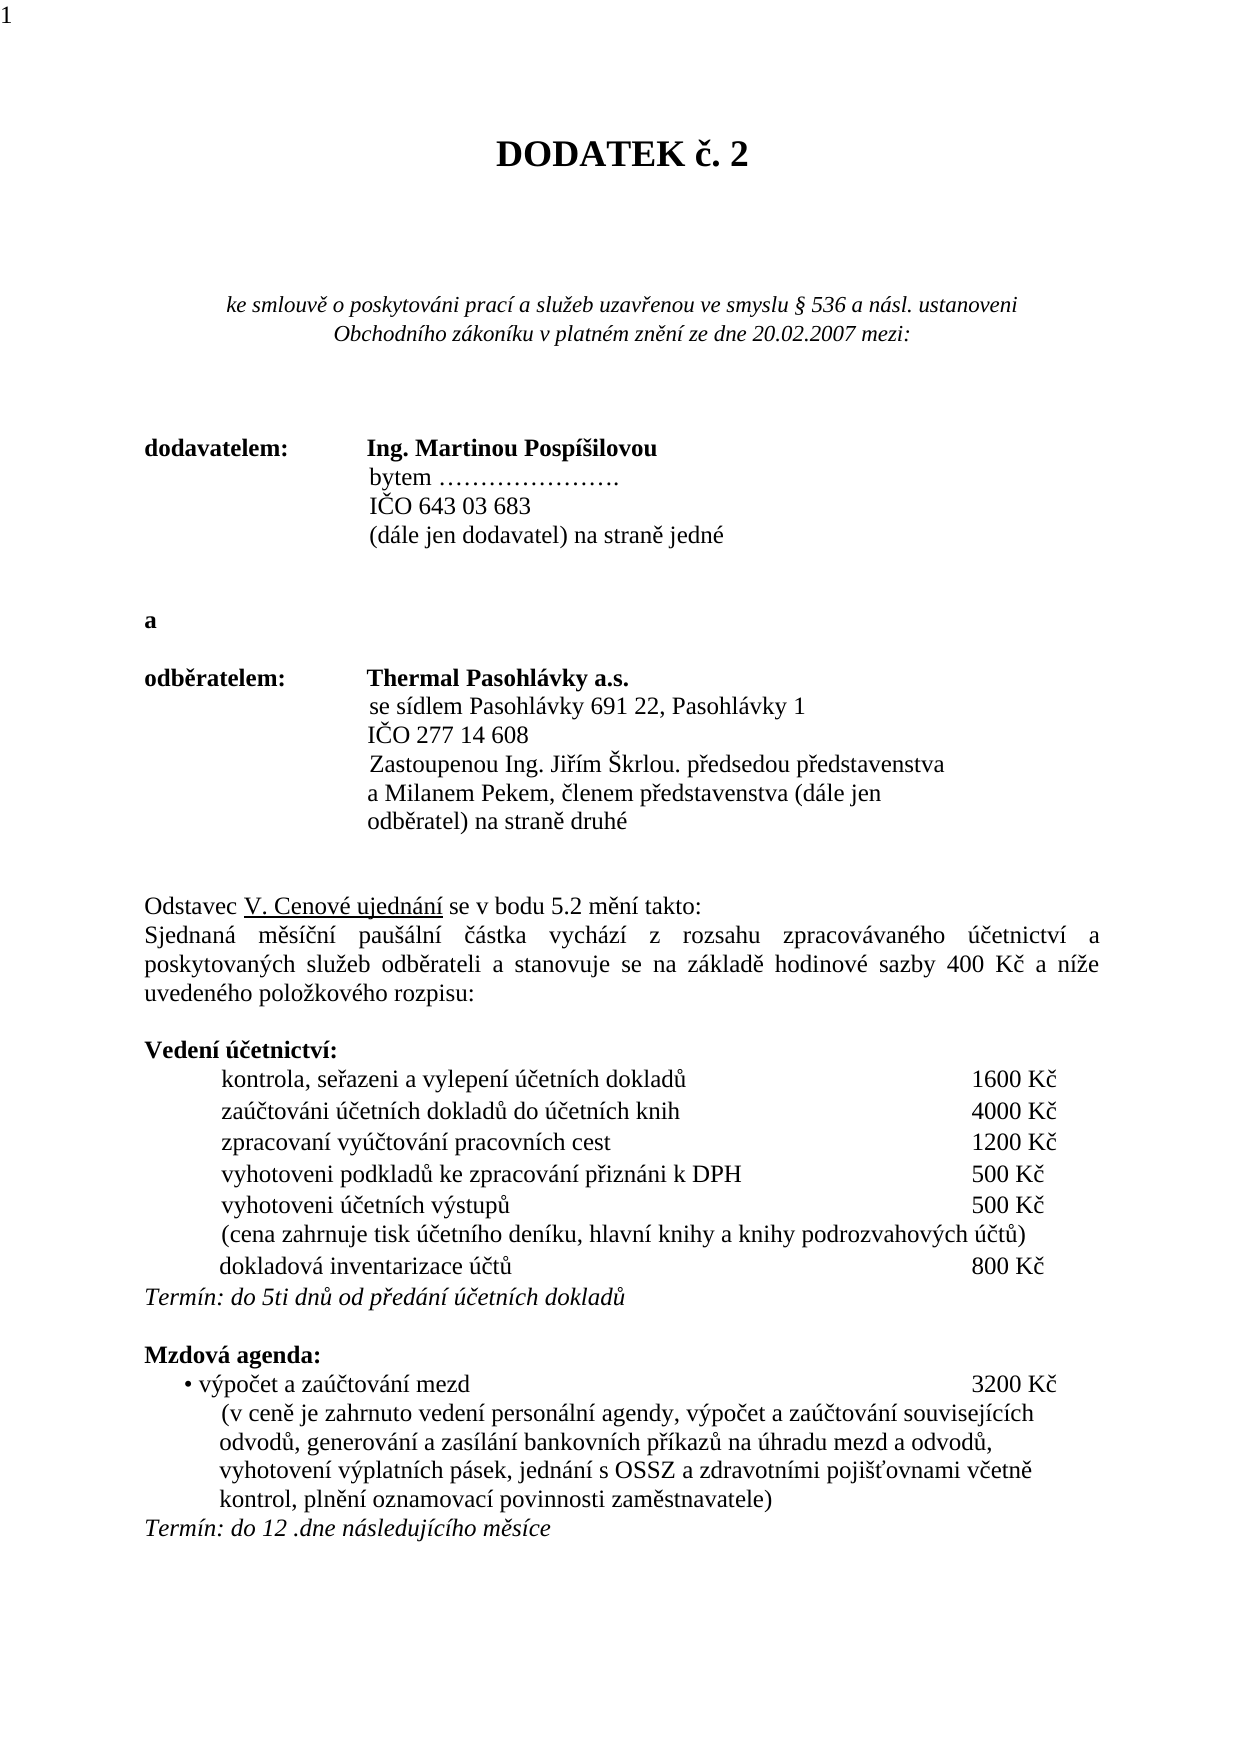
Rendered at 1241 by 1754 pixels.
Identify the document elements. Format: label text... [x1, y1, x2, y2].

text (dále jen dodavatel) na straně jedné [367, 520, 1100, 548]
text kontrola, seřazeni a vylepení účetních dokladů 1600 Kč [219, 1064, 1100, 1093]
text Termín: do 5ti dnů od předání účetních dokladů [144, 1282, 1100, 1311]
text se sídlem Pasohlávky 691 22, Pasohlávky 1 IČO 277 14 608 [367, 691, 811, 749]
text (v ceně je zahrnuto vedení personální agendy, výpočet a zaúčtování souvisejících odvodů, generování a zasílání bankovních příkazů na úhradu mezd a odvodů, vyhotovení výplatních pásek, jednání s OSSZ a zdravotními pojišťovnami včetně kontrol, plnění oznamovací povinnosti zaměstnavatele) [219, 1398, 1100, 1513]
text odběratelem: Thermal Pasohlávky a.s. [144, 663, 1100, 691]
text Odstavec V. Cenové ujednání se v bodu 5.2 mění takto: [144, 891, 1100, 920]
text dodavatelem: Ing. Martinou Pospíšilovou [144, 433, 1100, 462]
text Zastoupenou Ing. Jiřím Škrlou. předsedou představenstva a Milanem Pekem, členem představenstva (dále jen odběratel) na straně druhé [367, 749, 954, 835]
text vyhotoveni podkladů ke zpracování přiznáni k DPH 500 Kč [219, 1159, 1100, 1188]
text a [144, 605, 1100, 633]
text Vedení účetnictví: [144, 1036, 1100, 1064]
text IČO 643 03 683 [367, 491, 742, 520]
text DODATEK č. 2 [144, 131, 1100, 174]
text zaúčtováni účetních dokladů do účetních knih 4000 Kč [219, 1096, 1100, 1125]
text vyhotoveni účetních výstupů 500 Kč [219, 1191, 1100, 1219]
text bytem …………………. [367, 462, 742, 491]
text ke smlouvě o poskytováni prací a služeb uzavřenou ve smyslu § 536 a násl. ustanoveni Obchodního zákoníku v platném znění ze dne 20.02.2007 mezi: [144, 291, 1100, 346]
text Mzdová agenda: [144, 1340, 1100, 1369]
text • výpočet a zaúčtování mezd 3200 Kč [184, 1369, 1100, 1398]
text zpracovaní vyúčtování pracovních cest 1200 Kč [219, 1127, 1100, 1156]
text Sjednaná měsíční paušální částka vychází z rozsahu zpracovávaného účetnictví a poskytovaných služeb odběrateli a stanovuje se na základě hodinové sazby 400 Kč a níže uvedeného položkového rozpisu: [144, 920, 1100, 1006]
text Termín: do 12 .dne následujícího měsíce [144, 1513, 1100, 1542]
text (cena zahrnuje tisk účetního deníku, hlavní knihy a knihy podrozvahových účtů) dokladová inventarizace účtů 800 Kč [219, 1219, 1100, 1280]
